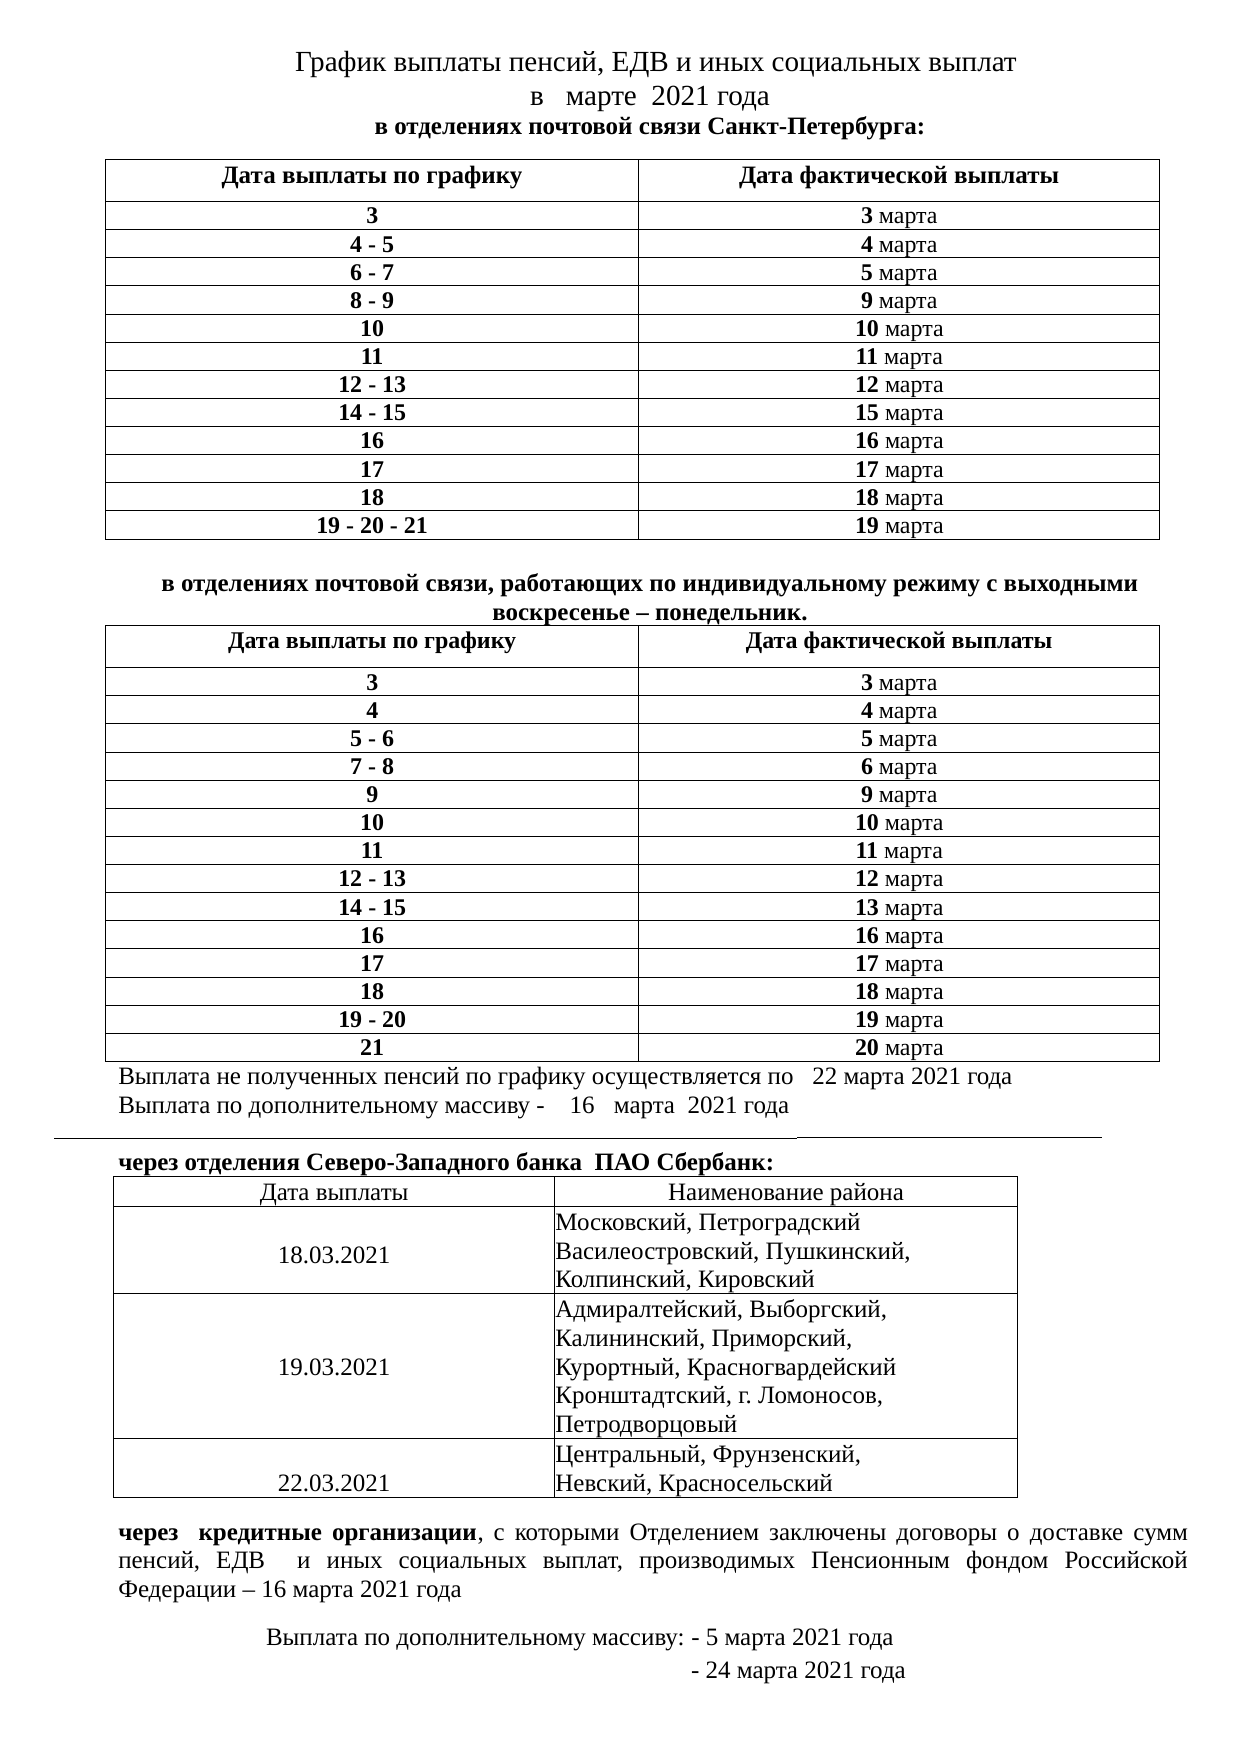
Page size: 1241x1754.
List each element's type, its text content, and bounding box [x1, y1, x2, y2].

table_header Дата фактической выплаты [639, 160, 1159, 201]
table_cell 11 марта [639, 837, 1159, 864]
table_cell Адмиралтейский, Выборгский, Калининский, Приморский, Курортный, Красногвардейский Кронштадтский, г. Ломоносов, Петродворцовый [555, 1294, 1017, 1438]
table_cell 9 [106, 781, 638, 808]
table_cell 9 марта [639, 781, 1159, 808]
text в марте 2021 года [118, 78, 1181, 111]
table_cell 10 [106, 315, 638, 342]
table_cell 3 марта [639, 202, 1159, 229]
table_cell 14 - 15 [106, 893, 638, 920]
table_cell 17 марта [639, 455, 1159, 482]
table_cell Московский, Петроградский Василеостровский, Пушкинский, Колпинский, Кировский [555, 1207, 1017, 1293]
table_cell 3 [106, 668, 638, 695]
text Выплата по дополнительному массиву - 16 марта 2021 года [118, 1090, 1181, 1119]
table_header Дата выплаты по графику [106, 626, 638, 667]
text через отделения Северо-Западного банка ПАО Сбербанк: [118, 1147, 1181, 1176]
text График выплаты пенсий, ЕДВ и иных социальных выплат [118, 44, 1181, 78]
table_cell 19 - 20 - 21 [106, 511, 638, 538]
text в отделениях почтовой связи Санкт-Петербурга: [118, 111, 1181, 140]
table_cell 10 марта [639, 809, 1159, 836]
table_cell 17 [106, 949, 638, 976]
table_cell 15 марта [639, 399, 1159, 426]
table_cell 5 - 6 [106, 724, 638, 751]
table_cell 11 [106, 837, 638, 864]
table_cell 16 марта [639, 921, 1159, 948]
table_cell 3 [106, 202, 638, 229]
table_cell 13 марта [639, 893, 1159, 920]
text через кредитные организации, с которыми Отделением заключены договоры о доставке сумм пенсий, ЕДВ и иных социальных выплат, производимых Пенсионным фондом Российской Федерации – 16 марта 2021 года [118, 1517, 1189, 1603]
table_cell 17 марта [639, 949, 1159, 976]
table_header Дата выплаты [114, 1177, 554, 1206]
table_cell 18.03.2021 [114, 1207, 554, 1293]
table_header Наименование района [555, 1177, 1017, 1206]
table_cell 4 [106, 696, 638, 723]
table_cell 10 марта [639, 315, 1159, 342]
table_cell 12 марта [639, 371, 1159, 398]
table_cell 5 марта [639, 258, 1159, 285]
table_cell 18 марта [639, 978, 1159, 1004]
text в отделениях почтовой связи, работающих по индивидуальному режиму с выходными воскресенье – понедельник. [118, 568, 1181, 625]
table_cell 5 марта [639, 724, 1159, 751]
table_cell 4 - 5 [106, 230, 638, 257]
table_cell 22.03.2021 [114, 1439, 554, 1497]
table_cell 21 [106, 1034, 638, 1061]
text - 24 марта 2021 года [133, 1655, 1189, 1684]
table_cell 17 [106, 455, 638, 482]
table_cell 16 марта [639, 427, 1159, 454]
table_cell 6 - 7 [106, 258, 638, 285]
table_cell 7 - 8 [106, 753, 638, 779]
table_header Дата фактической выплаты [639, 626, 1159, 667]
table_cell 11 [106, 343, 638, 370]
table_cell 11 марта [639, 343, 1159, 370]
table_cell 6 марта [639, 753, 1159, 779]
table_cell 19 марта [639, 511, 1159, 538]
table_cell Центральный, Фрунзенский, Невский, Красносельский [555, 1439, 1017, 1497]
table_cell 12 марта [639, 865, 1159, 892]
table_cell 12 - 13 [106, 371, 638, 398]
table_cell 16 [106, 921, 638, 948]
table_cell 20 марта [639, 1034, 1159, 1061]
text Выплата не полученных пенсий по графику осуществляется по 22 марта 2021 года [118, 1061, 1181, 1090]
table_cell 19 марта [639, 1006, 1159, 1033]
table_cell 19 - 20 [106, 1006, 638, 1033]
table_cell 10 [106, 809, 638, 836]
table_cell 12 - 13 [106, 865, 638, 892]
table_cell 16 [106, 427, 638, 454]
table_cell 18 марта [639, 483, 1159, 510]
table_cell 4 марта [639, 696, 1159, 723]
table_cell 3 марта [639, 668, 1159, 695]
table_header Дата выплаты по графику [106, 160, 638, 201]
table_cell 19.03.2021 [114, 1294, 554, 1438]
table_cell 14 - 15 [106, 399, 638, 426]
table_cell 4 марта [639, 230, 1159, 257]
table_cell 18 [106, 978, 638, 1004]
table_cell 8 - 9 [106, 286, 638, 313]
table_cell 18 [106, 483, 638, 510]
table_cell 9 марта [639, 286, 1159, 313]
text Выплата по дополнительному массиву: - 5 марта 2021 года [133, 1622, 1189, 1651]
